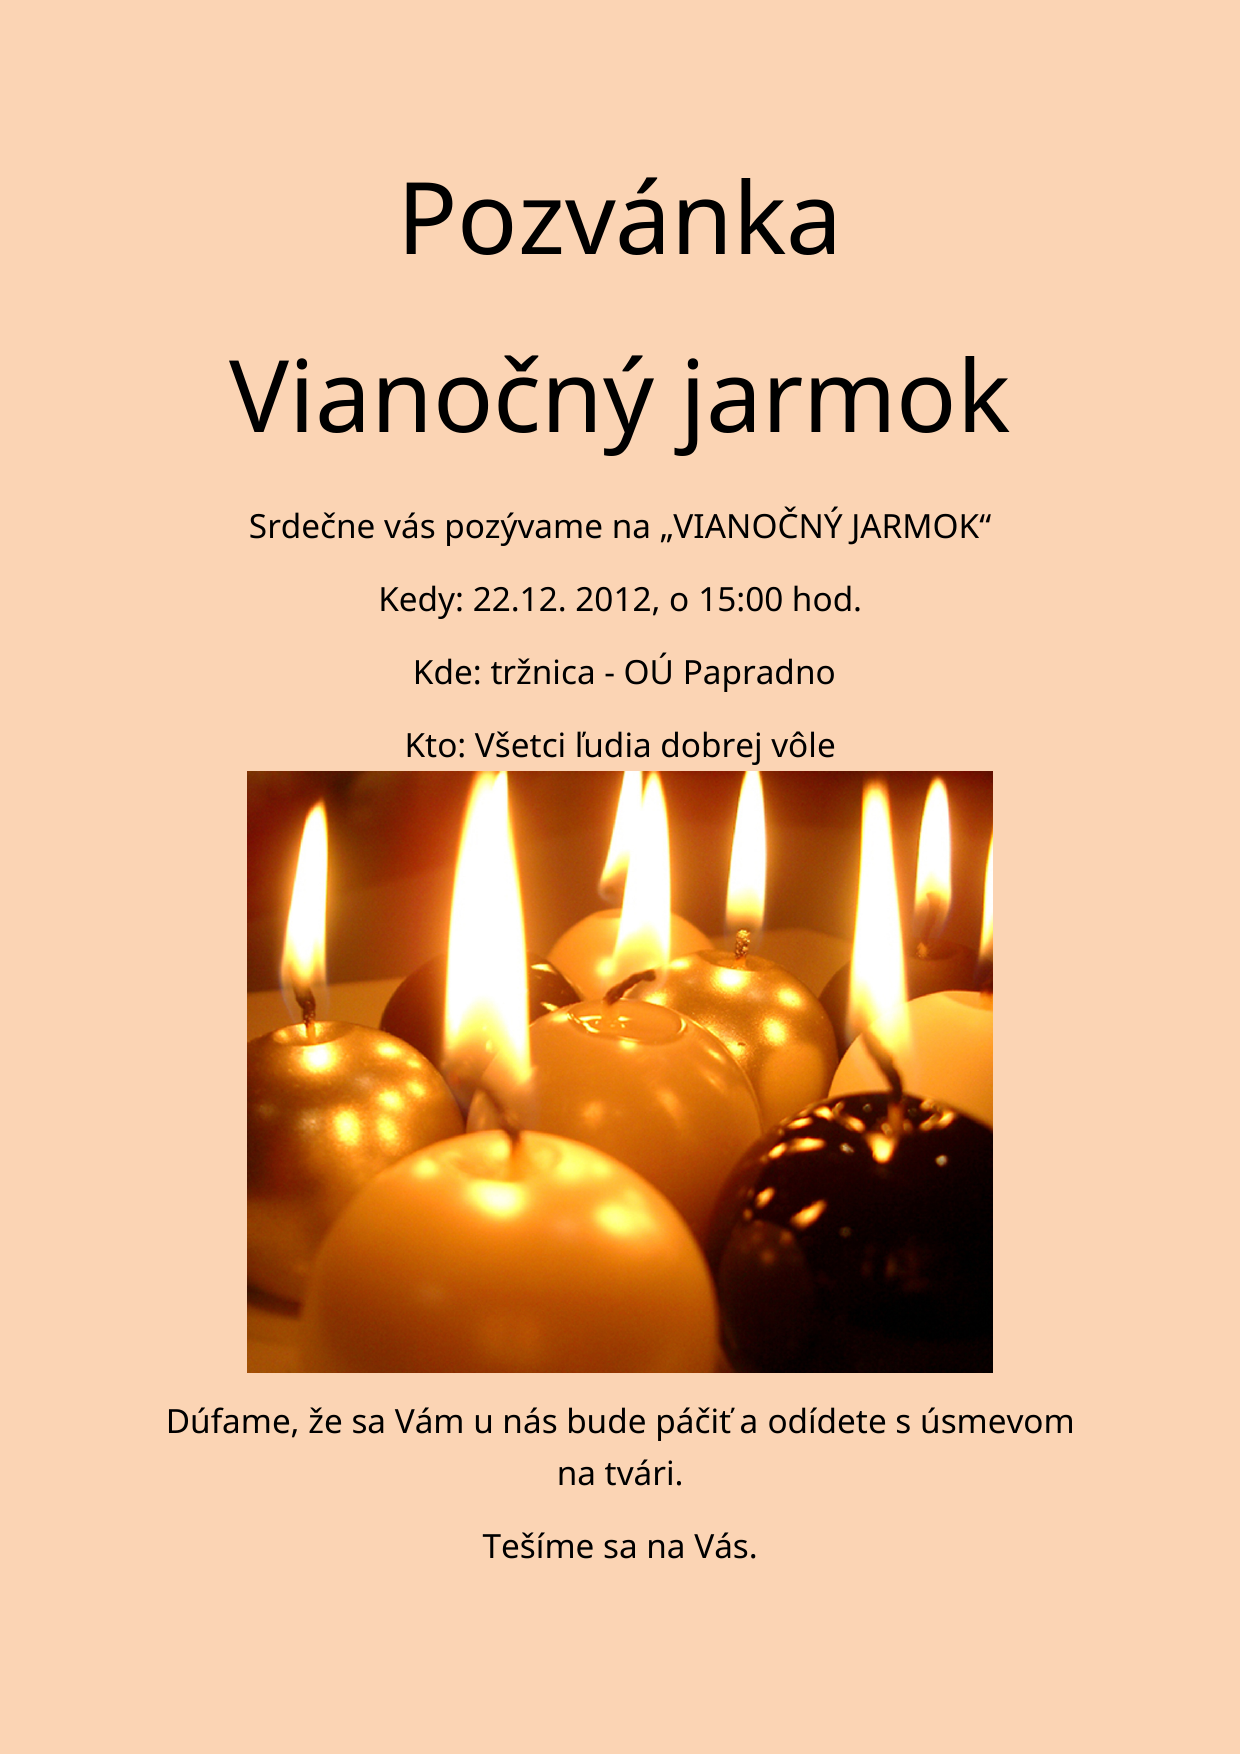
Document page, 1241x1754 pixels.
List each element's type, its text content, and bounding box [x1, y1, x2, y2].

text Pozvánka [148, 148, 1093, 284]
text Tešíme sa na Vás. [148, 1523, 1093, 1568]
picture [247, 771, 993, 1373]
text Kedy: 22.12. 2012, o 15:00 hod. [148, 576, 1093, 621]
text Vianočný jarmok [148, 325, 1093, 461]
text Srdečne vás pozývame na „VIANOČNÝ JARMOK“ [148, 503, 1093, 548]
text Kde: tržnica - OÚ Papradno [148, 649, 1093, 694]
text Dúfame, že sa Vám u nás bude páčiť a odídete s úsmevom na tvári. [148, 1398, 1093, 1496]
